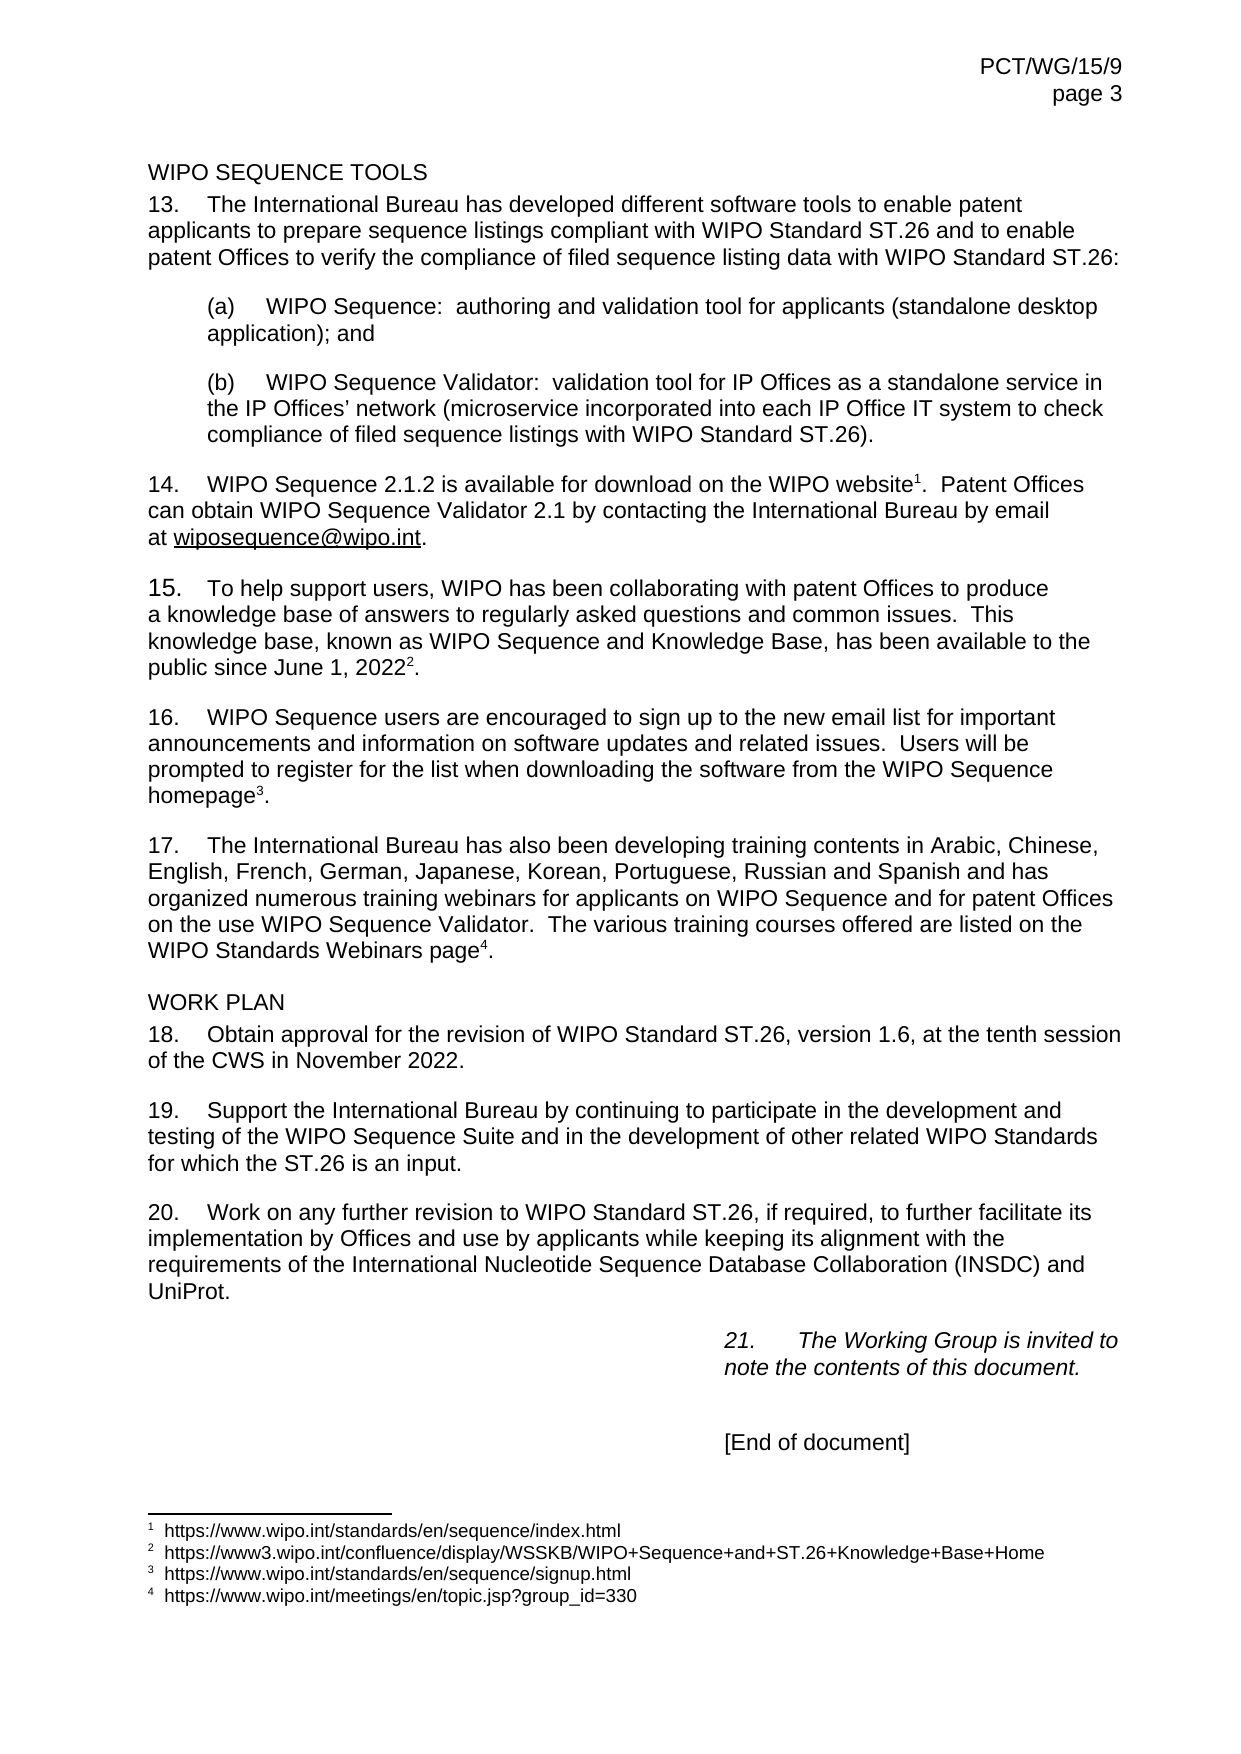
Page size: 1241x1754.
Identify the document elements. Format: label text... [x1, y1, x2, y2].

text The International Bureau has developed different software tools to enable patent applicants to prepare sequence listings compliant with WIPO Standard ST.26 and to enable patent Offices to verify the compliance of filed sequence listing data with WIPO Standard ST.26: [148, 191, 1122, 270]
text WIPO Sequence 2.1.2 is available for download on the WIPO website. Patent Offices can obtain WIPO Sequence Validator 2.1 by contacting the International Bureau by email at wiposequence@wipo.int. [148, 471, 1122, 550]
text WIPO Sequence users are encouraged to sign up to the new email list for important announcements and information on software updates and related issues. Users will be prompted to register for the list when downloading the software from the WIPO Sequence homepage. [148, 703, 1122, 809]
subtitle Work plan [148, 988, 1122, 1015]
text Work on any further revision to WIPO Standard ST.26, if required, to further facilitate its implementation by Offices and use by applicants while keeping its alignment with the requirements of the International Nucleotide Sequence Database Collaboration (INSDC) and UniProt. [148, 1199, 1122, 1304]
list WIPO Sequence: authoring and validation tool for applicants (standalone desktop application); and [207, 293, 1122, 346]
text Support the International Bureau by continuing to participate in the development and testing of the WIPO Sequence Suite and in the development of other related WIPO Standards for which the ST.26 is an input. [148, 1097, 1122, 1176]
text To help support users, WIPO has been collaborating with patent Offices to produce a knowledge base of answers to regularly asked questions and common issues. This knowledge base, known as WIPO Sequence and Knowledge Base, has been available to the public since June 1, 2022. [148, 573, 1122, 681]
text Obtain approval for the revision of WIPO Standard ST.26, version 1.6, at the tenth session of the CWS in November 2022. [148, 1021, 1122, 1074]
subtitle WIPO Sequence Tools [148, 158, 1122, 185]
text [End of document] [724, 1429, 1122, 1455]
text The Working Group is invited to note the contents of this document. [724, 1327, 1122, 1380]
text The International Bureau has also been developing training contents in Arabic, Chinese, English, French, German, Japanese, Korean, Portuguese, Russian and Spanish and has organized numerous training webinars for applicants on WIPO Sequence and for patent Offices on the use WIPO Sequence Validator. The various training courses offered are listed on the WIPO Standards Webinars page. [148, 832, 1122, 963]
list WIPO Sequence Validator: validation tool for IP Offices as a standalone service in the IP Offices’ network (microservice incorporated into each IP Office IT system to check compliance of filed sequence listings with WIPO Standard ST.26). [207, 369, 1122, 448]
